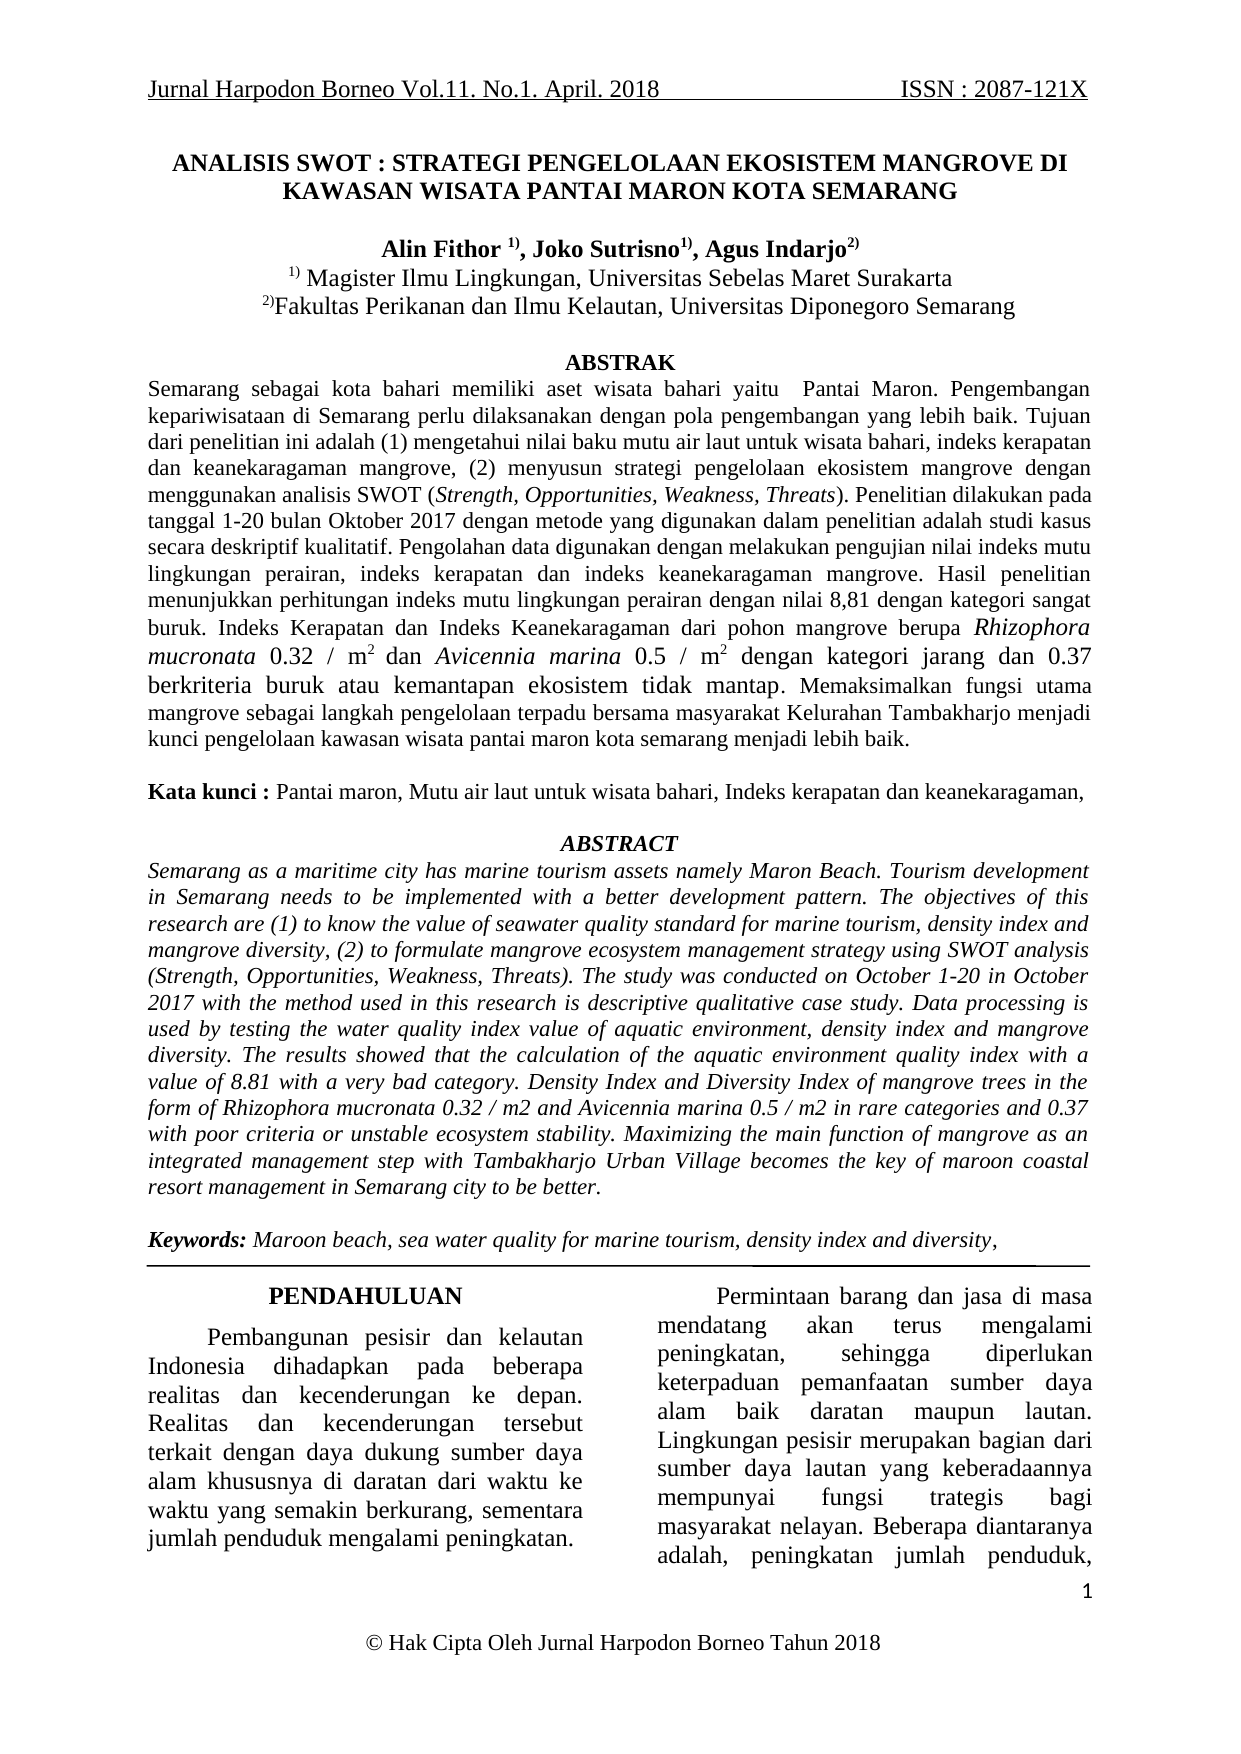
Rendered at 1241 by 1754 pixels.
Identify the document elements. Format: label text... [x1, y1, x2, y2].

text ABSTRAK [148, 349, 1092, 375]
text ABSTRACT [148, 831, 1092, 857]
text Alin Fithor 1), Joko Sutrisno1), Agus Indarjo2) [148, 234, 1092, 263]
text Kata kunci : Pantai maron, Mutu air laut untuk wisata bahari, Indeks kerapatan dan keanekaragaman, [148, 778, 1092, 804]
text ANALISIS SWOT : STRATEGI PENGELOLAAN EKOSISTEM MANGROVE DI KAWASAN WISATA PANTAI MARON KOTA SEMARANG [148, 148, 1092, 205]
text Semarang as a maritime city has marine tourism assets namely Maron Beach. Tourism development in Semarang needs to be implemented with a better development pattern. The objectives of this research are (1) to know the value of seawater quality standard for marine tourism, density index and mangrove diversity, (2) to formulate mangrove ecosystem management strategy using SWOT analysis (Strength, Opportunities, Weakness, Threats). The study was conducted on October 1-20 in October 2017 with the method used in this research is descriptive qualitative case study. Data processing is used by testing the water quality index value of aquatic environment, density index and mangrove diversity. The results showed that the calculation of the aquatic environment quality index with a value of 8.81 with a very bad category. Density Index and Diversity Index of mangrove trees in the form of Rhizophora mucronata 0.32 / m2 and Avicennia marina 0.5 / m2 in rare categories and 0.37 with poor criteria or unstable ecosystem stability. Maximizing the main function of mangrove as an integrated management step with Tambakharjo Urban Village becomes the key of maroon coastal resort management in Semarang city to be better. [148, 857, 1092, 1199]
text 1) Magister Ilmu Lingkungan, Universitas Sebelas Maret Surakarta [148, 263, 1092, 291]
text PENDAHULUAN [148, 1281, 583, 1310]
text Semarang sebagai kota bahari memiliki aset wisata bahari yaitu Pantai Maron. Pengembangan kepariwisataan di Semarang perlu dilaksanakan dengan pola pengembangan yang lebih baik. Tujuan dari penelitian ini adalah (1) mengetahui nilai baku mutu air laut untuk wisata bahari, indeks kerapatan dan keanekaragaman mangrove, (2) menyusun strategi pengelolaan ekosistem mangrove dengan menggunakan analisis SWOT (Strength, Opportunities, Weakness, Threats). Penelitian dilakukan pada tanggal 1-20 bulan Oktober 2017 dengan metode yang digunakan dalam penelitian adalah studi kasus secara deskriptif kualitatif. Pengolahan data digunakan dengan melakukan pengujian nilai indeks mutu lingkungan perairan, indeks kerapatan dan indeks keanekaragaman mangrove. Hasil penelitian menunjukkan perhitungan indeks mutu lingkungan perairan dengan nilai 8,81 dengan kategori sangat buruk. Indeks Kerapatan dan Indeks Keanekaragaman dari pohon mangrove berupa Rhizophora mucronata 0.32 / m2 dan Avicennia marina 0.5 / m2 dengan kategori jarang dan 0.37 berkriteria buruk atau kemantapan ekosistem tidak mantap. Memaksimalkan fungsi utama mangrove sebagai langkah pengelolaan terpadu bersama masyarakat Kelurahan Tambakharjo menjadi kunci pengelolaan kawasan wisata pantai maron kota semarang menjadi lebih baik. [148, 375, 1092, 751]
text Keywords: Maroon beach, sea water quality for marine tourism, density index and diversity, [148, 1226, 1092, 1252]
text 2)Fakultas Perikanan dan Ilmu Kelautan, Universitas Diponegoro Semarang [185, 291, 1092, 320]
text Pembangunan pesisir dan kelautan Indonesia dihadapkan pada beberapa realitas dan kecenderungan ke depan. Realitas dan kecenderungan tersebut terkait dengan daya dukung sumber daya alam khususnya di daratan dari waktu ke waktu yang semakin berkurang, sementara jumlah penduduk mengalami peningkatan. [148, 1322, 583, 1552]
